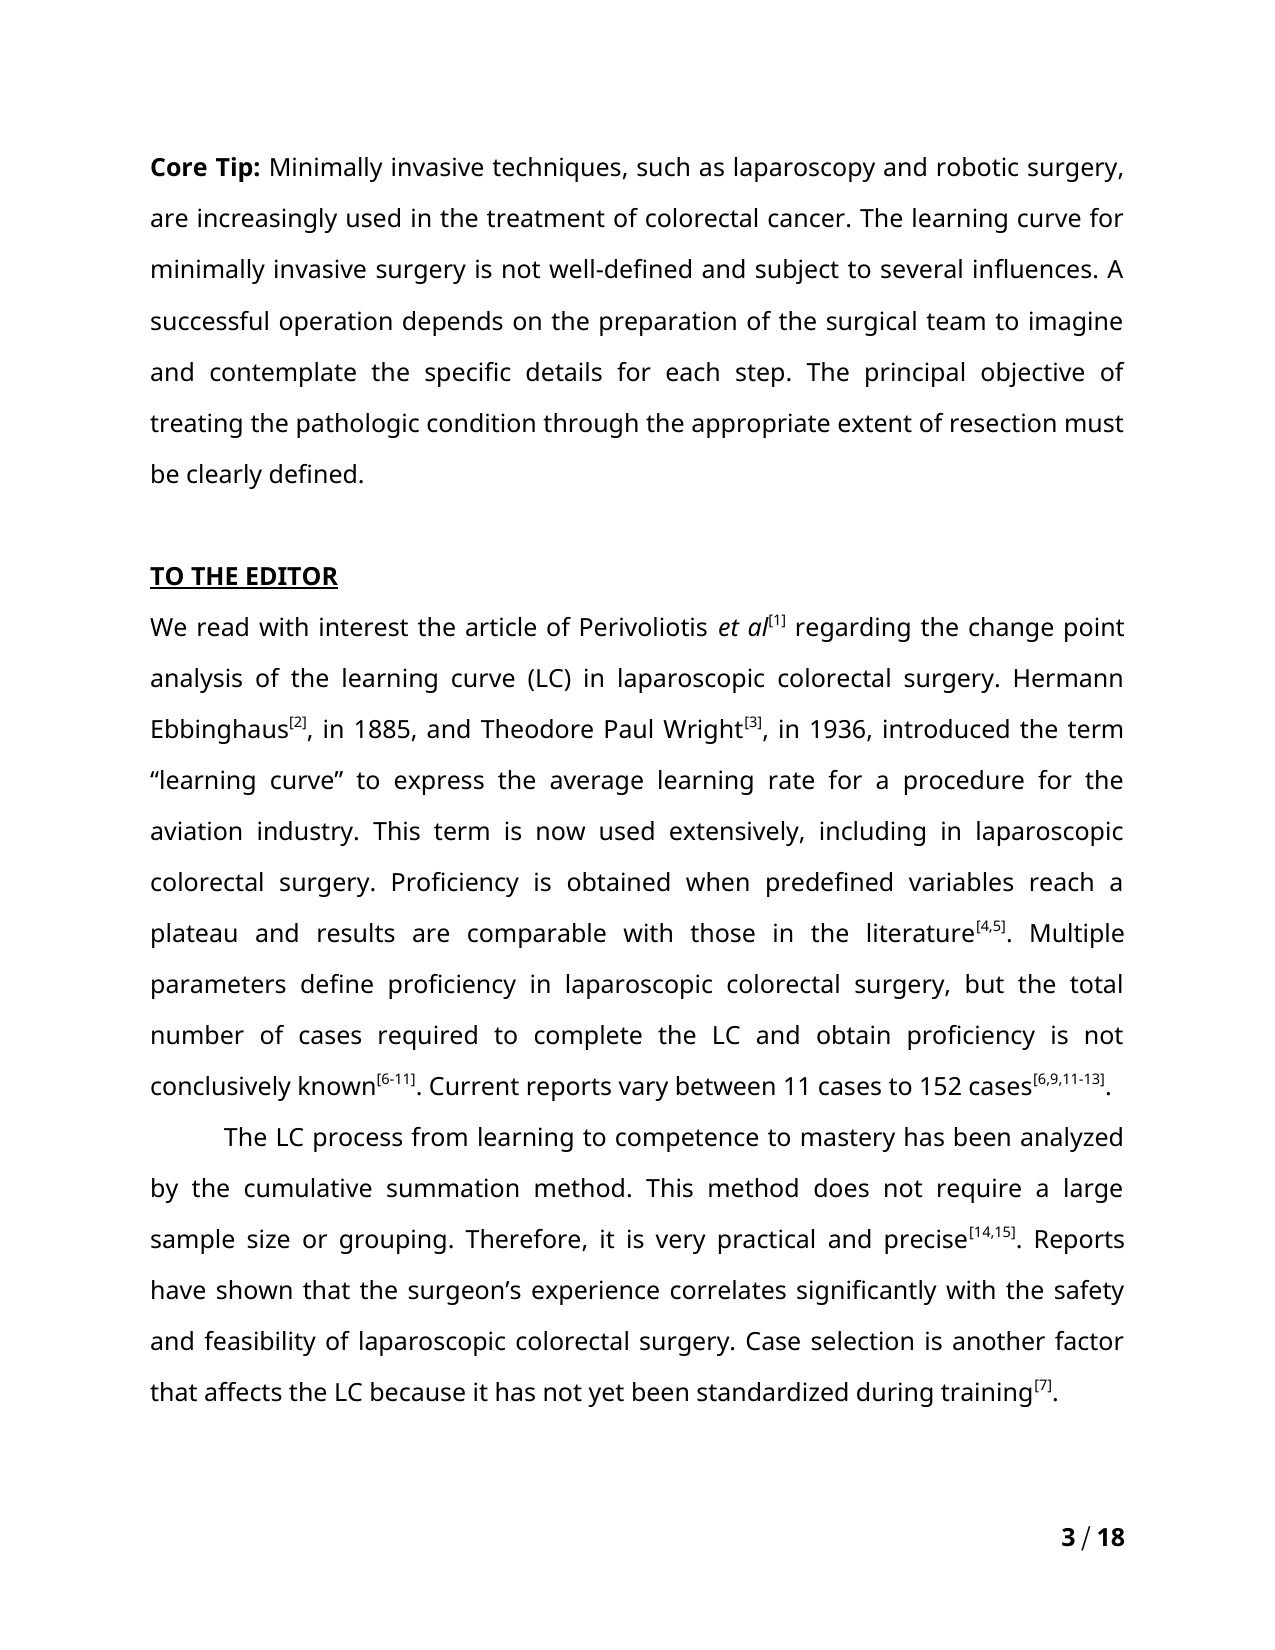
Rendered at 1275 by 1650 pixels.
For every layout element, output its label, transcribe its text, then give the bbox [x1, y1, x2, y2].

text We read with interest the article of Perivoliotis et al[1] regarding the change point analysis of the learning curve (LC) in laparoscopic colorectal surgery. Hermann Ebbinghaus[2], in 1885, and Theodore Paul Wright[3], in 1936, introduced the term “learning curve” to express the average learning rate for a procedure for the aviation industry. This term is now used extensively, including in laparoscopic colorectal surgery. Proficiency is obtained when predefined variables reach a plateau and results are comparable with those in the literature[4,5]. Multiple parameters define proficiency in laparoscopic colorectal surgery, but the total number of cases required to complete the LC and obtain proficiency is not conclusively known[6-11]. Current reports vary between 11 cases to 152 cases[6,9,11-13]. [150, 609, 1125, 1103]
text TO THE EDITOR [150, 558, 1125, 592]
text Core Tip: Minimally invasive techniques, such as laparoscopy and robotic surgery, are increasingly used in the treatment of colorectal cancer. The learning curve for minimally invasive surgery is not well-defined and subject to several influences. A successful operation depends on the preparation of the surgical team to imagine and contemplate the specific details for each step. The principal objective of treating the pathologic condition through the appropriate extent of resection must be clearly defined. [150, 150, 1125, 490]
text The LC process from learning to competence to mastery has been analyzed by the cumulative summation method. This method does not require a large sample size or grouping. Therefore, it is very practical and precise[14,15]. Reports have shown that the surgeon’s experience correlates significantly with the safety and feasibility of laparoscopic colorectal surgery. Case selection is another factor that affects the LC because it has not yet been standardized during training[7]. [150, 1120, 1125, 1409]
